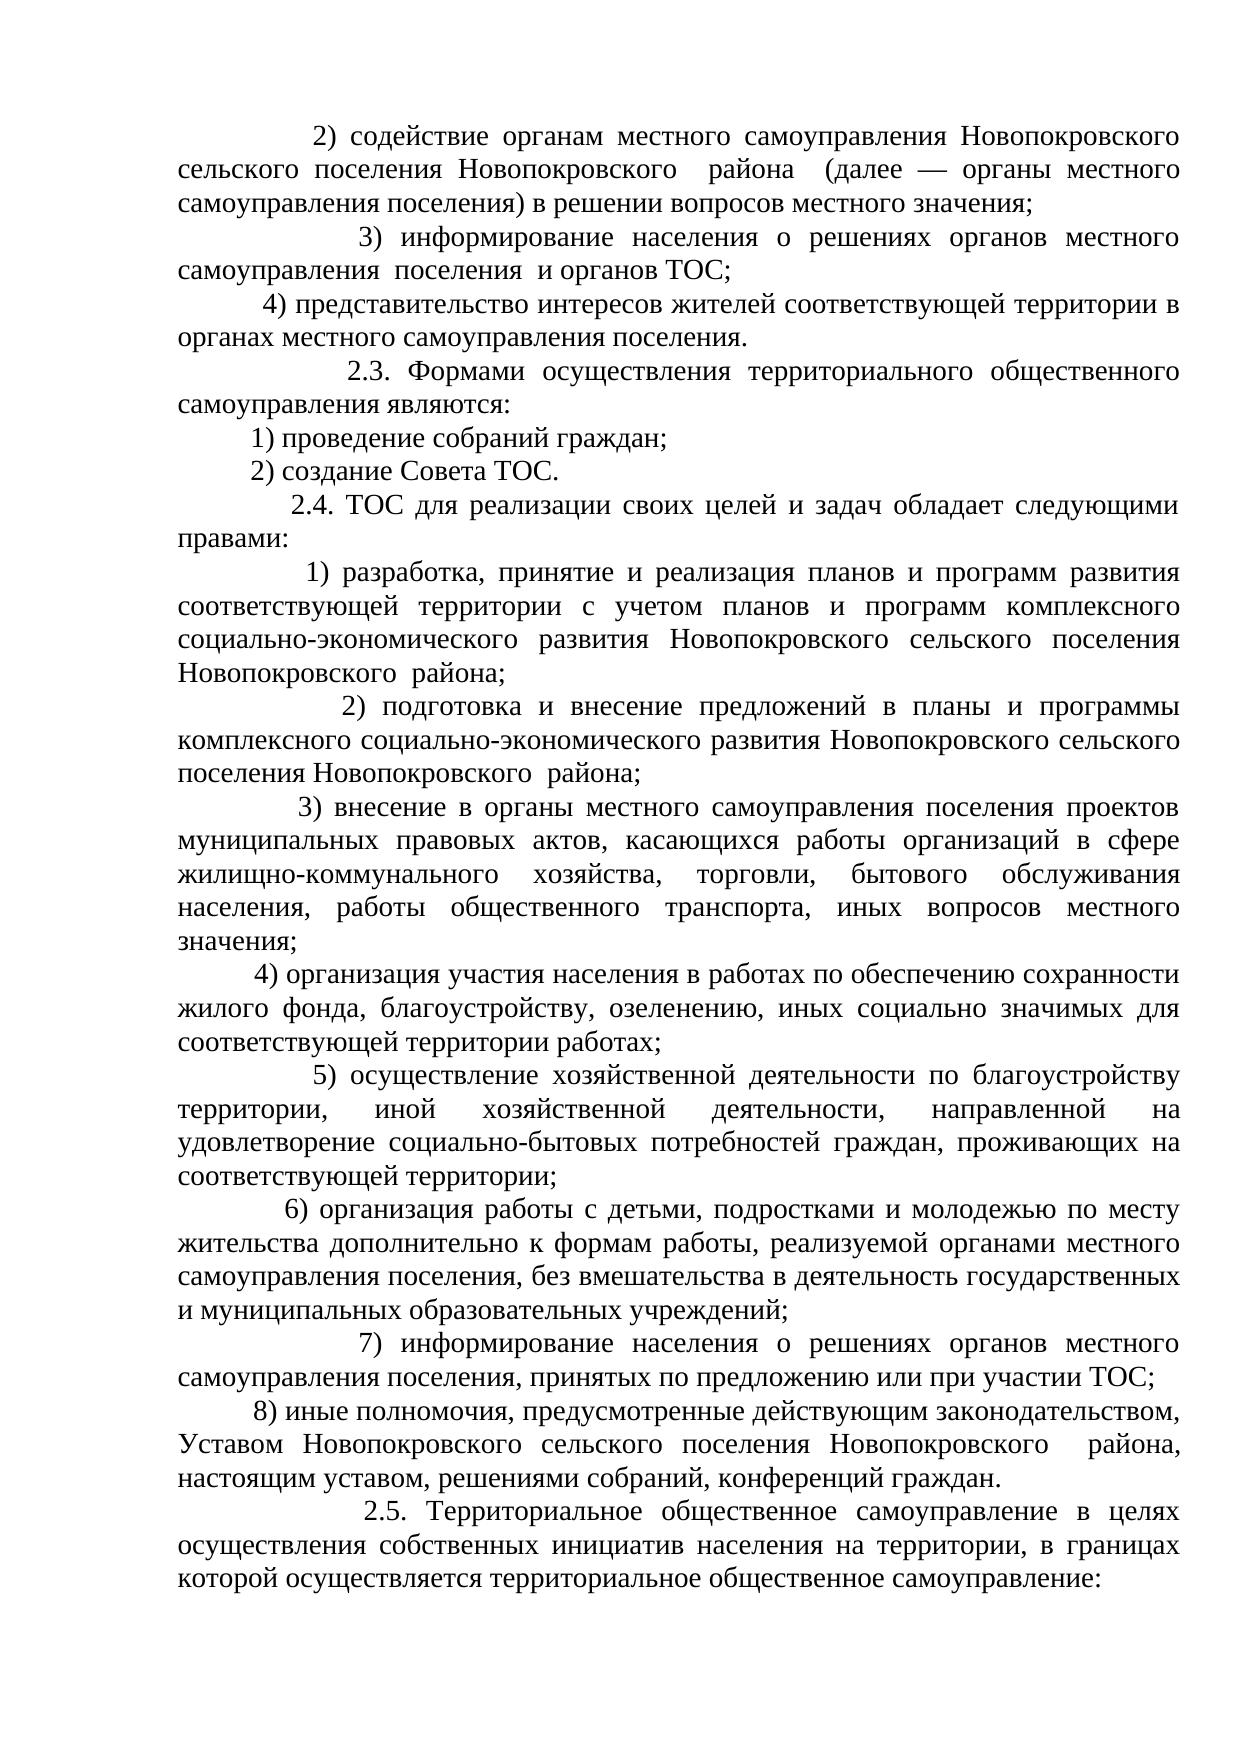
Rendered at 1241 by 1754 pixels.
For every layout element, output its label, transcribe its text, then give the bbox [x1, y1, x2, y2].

text 2.4. ТОС для реализации своих целей и задач обладает следующими правами: [177, 487, 1181, 554]
text 2) создание Совета ТОС. [177, 453, 1181, 487]
text 4) организация участия населения в работах по обеспечению сохранности жилого фонда, благоустройству, озеленению, иных социально значимых для соответствующей территории работах; [177, 957, 1181, 1057]
text 8) иные полномочия, предусмотренные действующим законодательством, Уставом Новопокровского сельского поселения Новопокровского района, настоящим уставом, решениями собраний, конференций граждан. [177, 1393, 1181, 1493]
text 4) представительство интересов жителей соответствующей территории в органах местного самоуправления поселения. [177, 286, 1181, 353]
text 1) разработка, принятие и реализация планов и программ развития соответствующей территории с учетом планов и программ комплексного социально-экономического развития Новопокровского сельского поселения Новопокровского района; [177, 554, 1181, 688]
text 2.3. Формами осуществления территориального общественного самоуправления являются: [177, 353, 1181, 420]
text 6) организация работы с детьми, подростками и молодежью по месту жительства дополнительно к формам работы, реализуемой органами местного самоуправления поселения, без вмешательства в деятельность государственных и муниципальных образовательных учреждений; [177, 1191, 1181, 1326]
text 3) информирование населения о решениях органов местного самоуправления поселения и органов ТОС; [177, 219, 1181, 286]
text 1) проведение собраний граждан; [177, 420, 1181, 453]
text 2) содействие органам местного самоуправления Новопокровского сельского поселения Новопокровского района (далее — органы местного самоуправления поселения) в решении вопросов местного значения; [177, 118, 1181, 219]
text 5) осуществление хозяйственной деятельности по благоустройству территории, иной хозяйственной деятельности, направленной на удовлетворение социально-бытовых потребностей граждан, проживающих на соответствующей территории; [177, 1057, 1181, 1191]
text 7) информирование населения о решениях органов местного самоуправления поселения, принятых по предложению или при участии ТОС; [177, 1326, 1181, 1393]
text 2) подготовка и внесение предложений в планы и программы комплексного социально-экономического развития Новопокровского сельского поселения Новопокровского района; [177, 688, 1181, 789]
text 2.5. Территориальное общественное самоуправление в целях осуществления собственных инициатив населения на территории, в границах которой осуществляется территориальное общественное самоуправление: [177, 1493, 1181, 1594]
text 3) внесение в органы местного самоуправления поселения проектов муниципальных правовых актов, касающихся работы организаций в сфере жилищно-коммунального хозяйства, торговли, бытового обслуживания населения, работы общественного транспорта, иных вопросов местного значения; [177, 789, 1181, 957]
